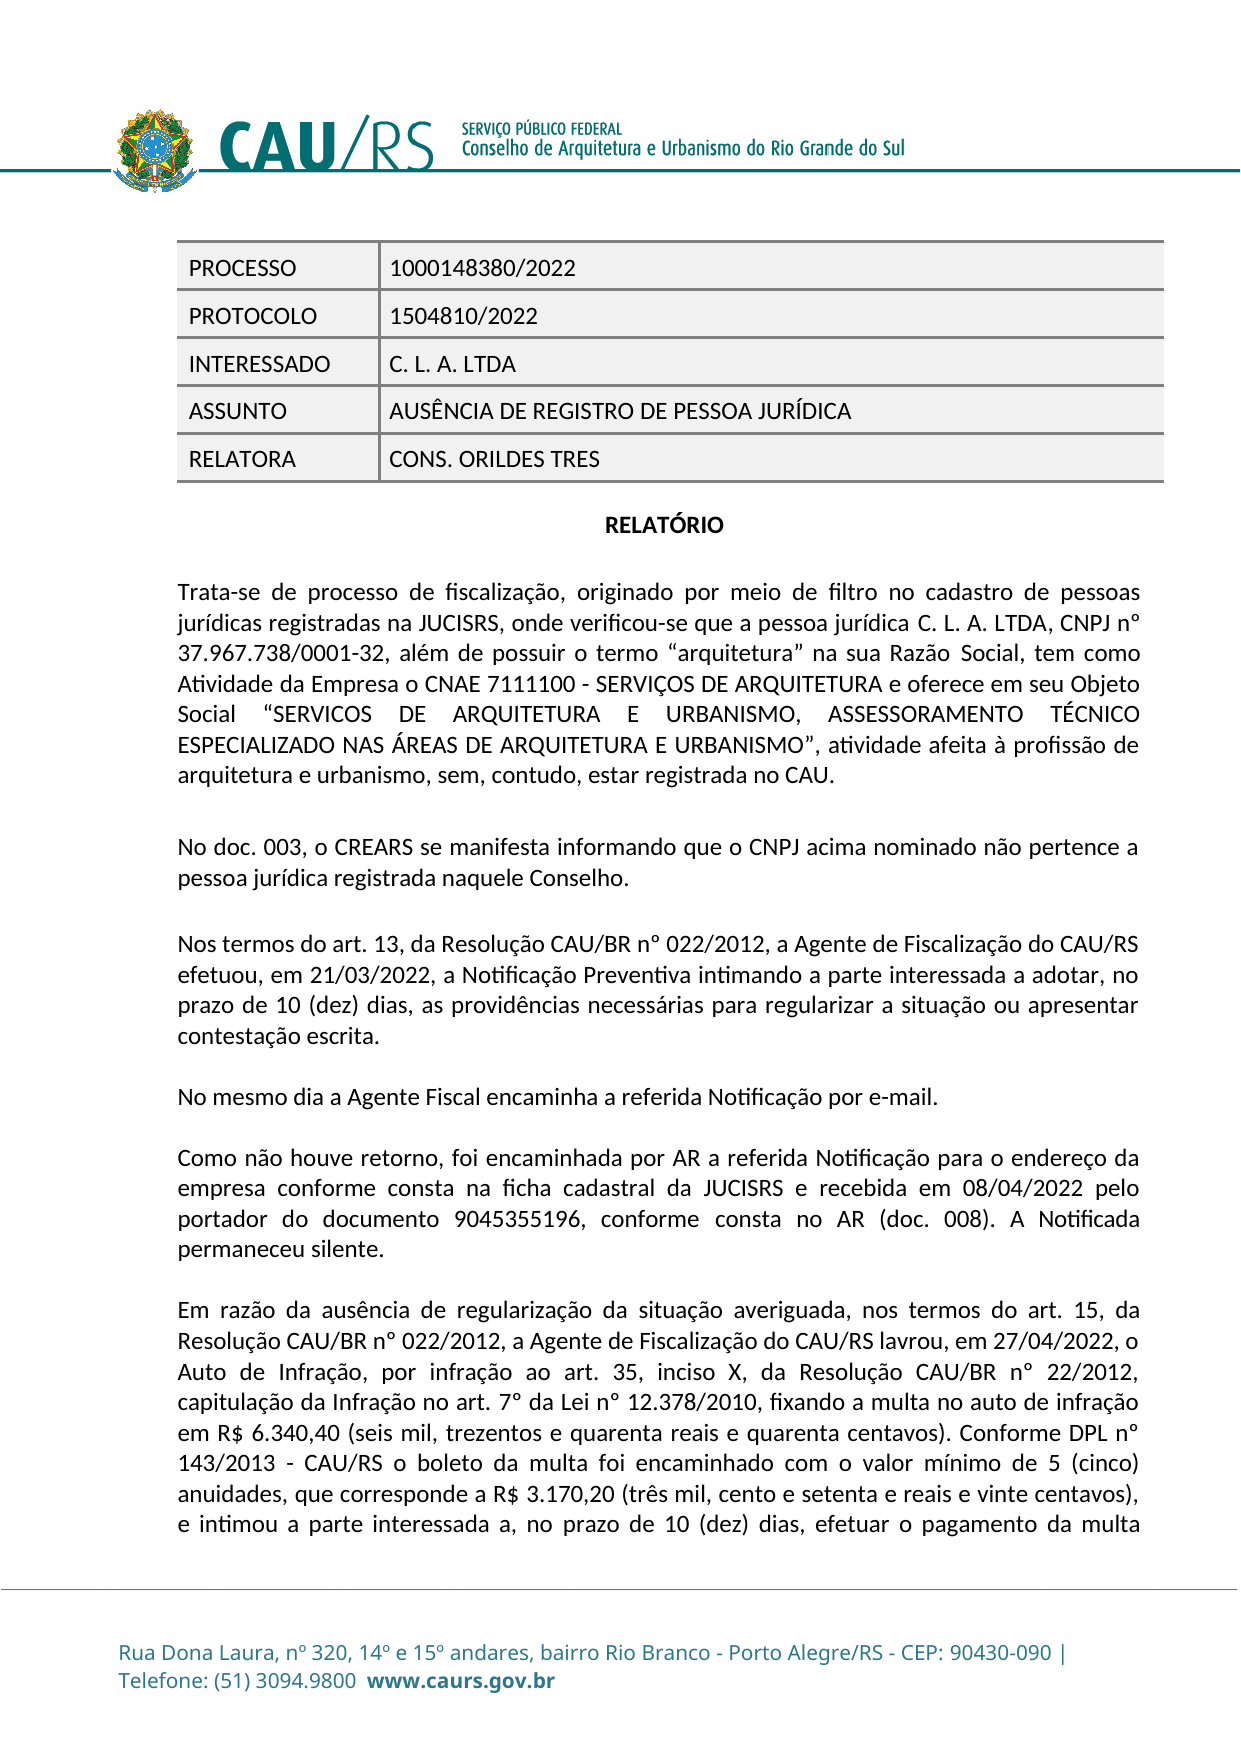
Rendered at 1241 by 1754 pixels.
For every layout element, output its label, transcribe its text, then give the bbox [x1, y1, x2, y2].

table_cell CONS. ORILDES TRES [381, 435, 1164, 480]
table_cell PROTOCOLO [177, 291, 378, 336]
text RELATÓRIO [177, 509, 1152, 540]
table_cell AUSÊNCIA DE REGISTRO DE PESSOA JURÍDICA [381, 387, 1164, 432]
text Como não houve retorno, foi encaminhada por AR a referida Notificação para o endereço da empresa conforme consta na ficha cadastral da JUCISRS e recebida em 08/04/2022 pelo portador do documento 9045355196, conforme consta no AR (doc. 008). A Notificada permaneceu silente. [177, 1142, 1141, 1264]
table_cell C. L. A. LTDA [381, 339, 1164, 384]
table_header 1000148380/2022 [381, 243, 1164, 288]
table_cell RELATORA [177, 435, 378, 480]
text Trata-se de processo de fiscalização, originado por meio de filtro no cadastro de pessoas jurídicas registradas na JUCISRS, onde verificou-se que a pessoa jurídica C. L. A. LTDA, CNPJ nº 37.967.738/0001-32, além de possuir o termo “arquitetura” na sua Razão Social, tem como Atividade da Empresa o CNAE 7111100 - SERVIÇOS DE ARQUITETURA e oferece em seu Objeto Social “SERVICOS DE ARQUITETURA E URBANISMO, ASSESSORAMENTO TÉCNICO ESPECIALIZADO NAS ÁREAS DE ARQUITETURA E URBANISMO”, atividade afeita à profissão de arquitetura e urbanismo, sem, contudo, estar registrada no CAU. [177, 576, 1141, 790]
table_cell ASSUNTO [177, 387, 378, 432]
picture [0, 43, 1241, 203]
table_header PROCESSO [177, 243, 378, 288]
table_cell 1504810/2022 [381, 291, 1164, 336]
text No mesmo dia a Agente Fiscal encaminha a referida Notificação por e-mail. [177, 1081, 1140, 1112]
text No doc. 003, o CREARS se manifesta informando que o CNPJ acima nominado não pertence a pessoa jurídica registrada naquele Conselho. [177, 831, 1141, 892]
text Nos termos do art. 13, da Resolução CAU/BR nº 022/2012, a Agente de Fiscalização do CAU/RS efetuou, em 21/03/2022, a Notificação Preventiva intimando a parte interessada a adotar, no prazo de 10 (dez) dias, as providências necessárias para regularizar a situação ou apresentar contestação escrita. [177, 928, 1140, 1051]
table_cell INTERESSADO [177, 339, 378, 384]
